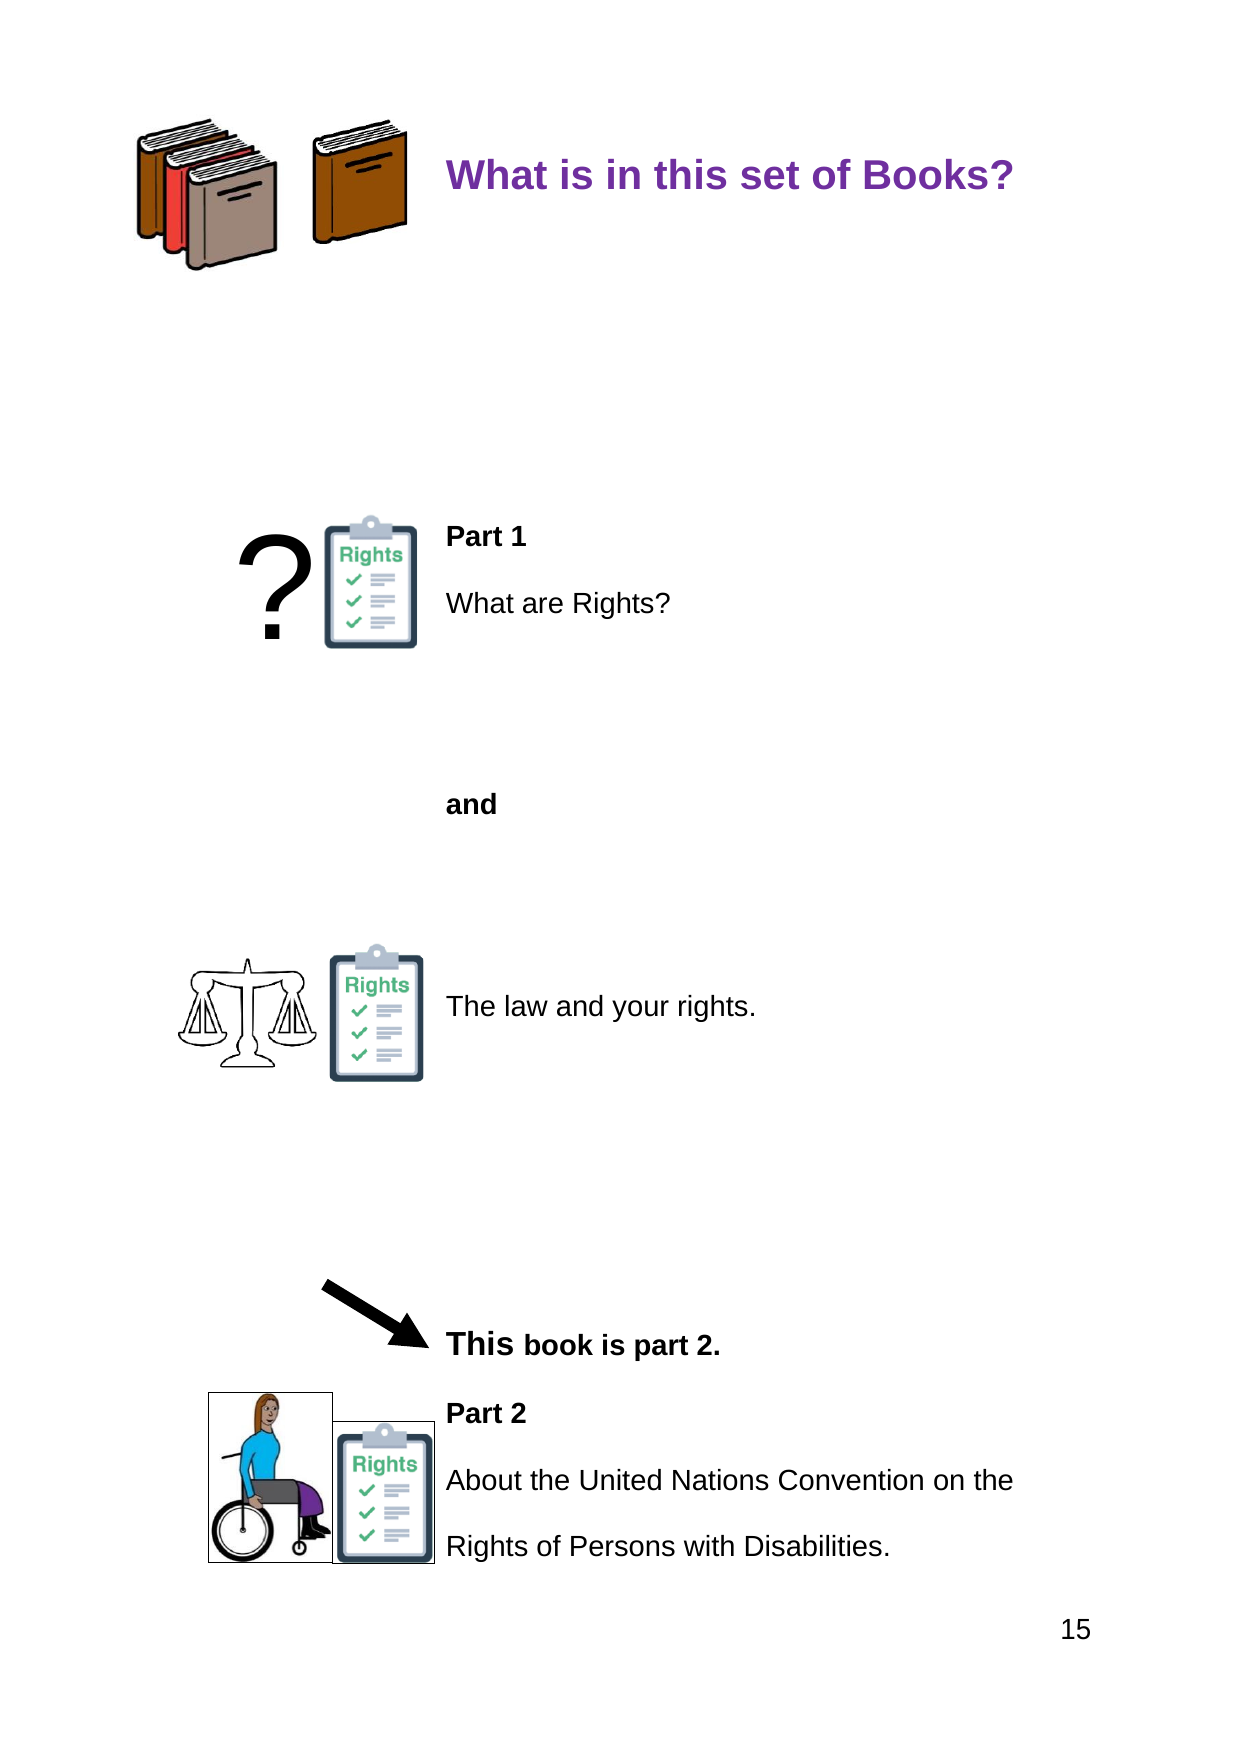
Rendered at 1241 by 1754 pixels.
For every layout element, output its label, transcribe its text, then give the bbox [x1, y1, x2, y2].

subtitle Part 1 [446, 518, 1103, 552]
text What are Rights? [446, 586, 1103, 619]
picture [133, 114, 284, 272]
picture [209, 1393, 332, 1562]
text About the United Nations Convention on the Rights of Persons with Disabilities. [446, 1463, 1016, 1563]
picture [178, 943, 424, 1082]
subtitle and [446, 787, 1103, 820]
picture [323, 514, 418, 649]
text 15 [56, 1612, 1091, 1646]
text The law and your rights. [446, 988, 1103, 1022]
picture [333, 1422, 434, 1563]
picture [312, 119, 408, 244]
text What is in this set of Books? [446, 150, 1103, 198]
subtitle This book is part 2. Part 2 [446, 1324, 757, 1429]
